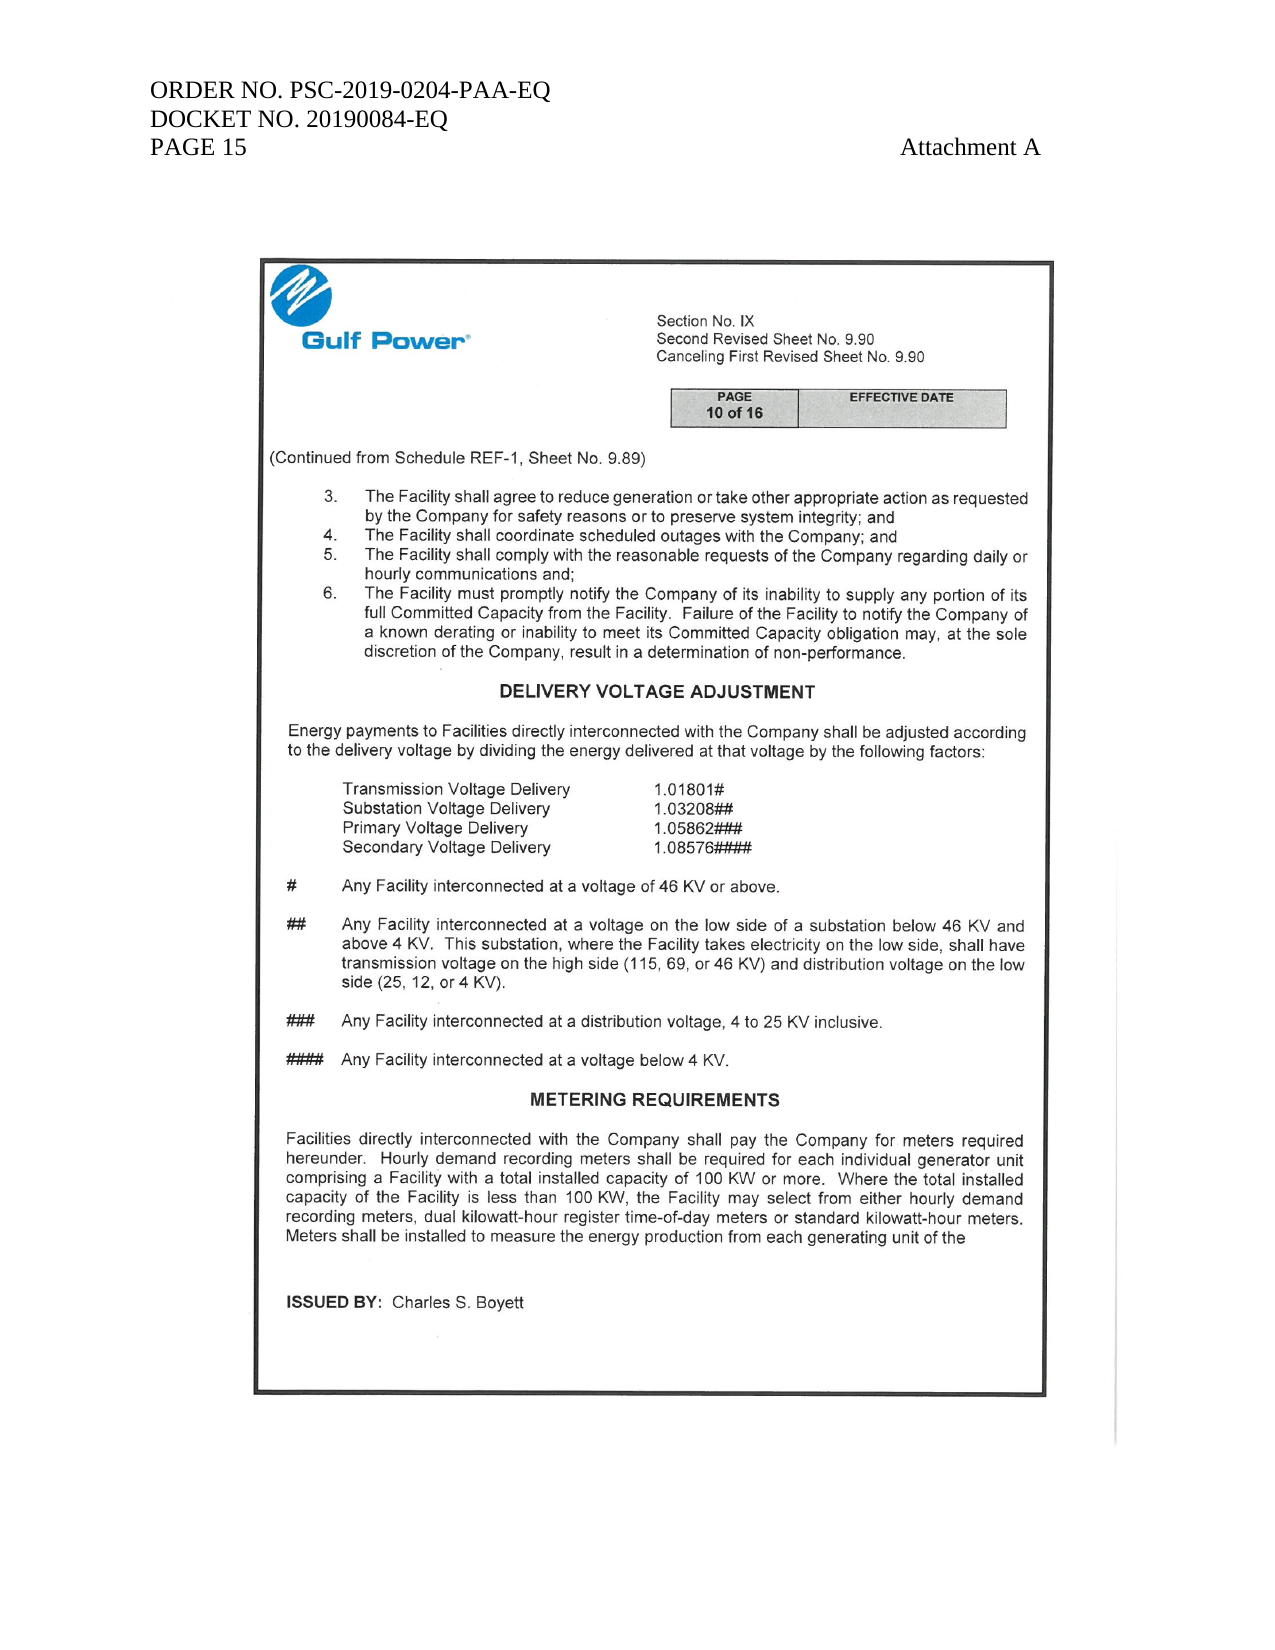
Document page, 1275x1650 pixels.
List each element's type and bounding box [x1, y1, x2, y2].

picture [150, 190, 1125, 1452]
